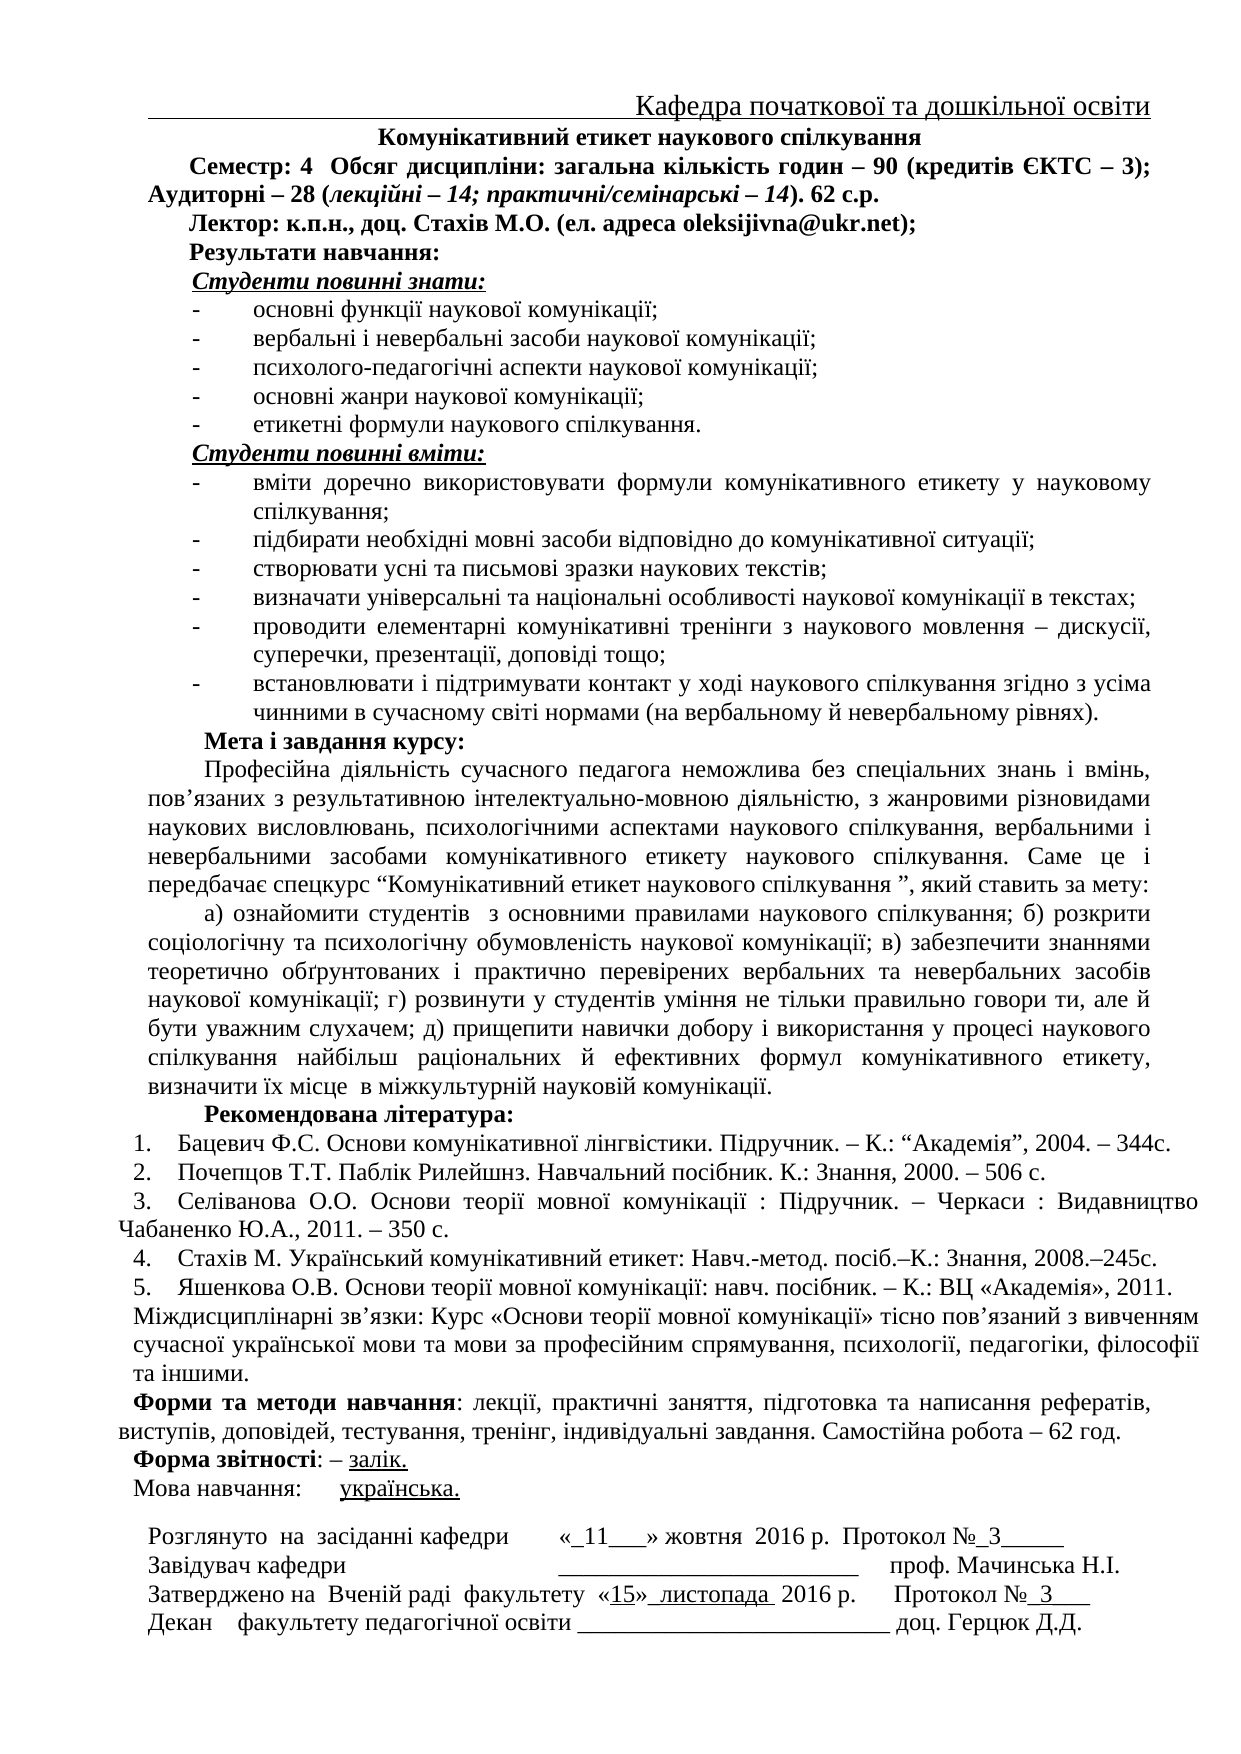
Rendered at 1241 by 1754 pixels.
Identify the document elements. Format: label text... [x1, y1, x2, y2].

list психолого-педагогічні аспекти наукової комунікації; [192, 352, 1152, 381]
text Затверджено на Вченій раді факультету «15»_листопада 2016 р. Протокол №_3___ [148, 1579, 1152, 1607]
list Стахів М. Український комунікативний етикет: Навч.-метод. посіб.–К.: Знання, 2008.–245с. [118, 1243, 1200, 1272]
list встановлювати і підтримувати контакт у ході наукового спілкування згідно з усіма чинними в сучасному світі нормами (на вербальному й невербальному рівнях). [192, 668, 1152, 726]
list проводити елементарні комунікативні тренінги з наукового мовлення – дискусії, суперечки, презентації, доповіді тощо; [192, 611, 1152, 668]
text Результати навчання: [189, 237, 1152, 266]
list основні функції наукової комунікації; [192, 294, 1152, 323]
list визначати універсальні та національні особливості наукової комунікації в текстах; [192, 582, 1152, 611]
list вміти доречно використовувати формули комунікативного етикету у науковому спілкування; [192, 467, 1152, 524]
text Студенти повинні вміти: [192, 438, 1152, 467]
list етикетні формули наукового спілкування. [192, 409, 1152, 438]
list Яшенкова О.В. Основи теорії мовної комунікації: навч. посібник. – К.: ВЦ «Академія», 2011. [118, 1272, 1200, 1301]
list підбирати необхідні мовні засоби відповідно до комунікативної ситуації; [192, 524, 1152, 553]
text Форма звітності: – залік. [118, 1444, 1152, 1473]
text Форми та методи навчання: лекції, практичні заняття, підготовка та написання рефератів, виступів, доповідей, тестування, тренінг, індивідуальні завдання. Самостійна робота – 62 год. [118, 1387, 1152, 1444]
text Міждисциплінарні зв’язки: Курс «Основи теорії мовної комунікації» тісно пов’язаний з вивченням сучасної української мови та мови за професійним спрямування, психології, педагогіки, філософії та іншими. [133, 1301, 1200, 1387]
text Мова навчання: українська. [118, 1473, 1152, 1502]
text Завідувач кафедри ________________________ проф. Мачинська Н.І. [148, 1550, 1152, 1579]
list Бацевич Ф.С. Основи комунікативної лінгвістики. Підручник. – К.: “Академія”, 2004. – 344с. [118, 1128, 1200, 1157]
text Семестр: 4 Обсяг дисципліни: загальна кількість годин – 90 (кредитів ЄКТС – 3); Аудиторні – 28 (лекційні – 14; практичні/семінарські – 14). 62 с.р. [148, 151, 1152, 208]
text Комунікативний етикет наукового спілкування [148, 122, 1152, 151]
text а) ознайомити студентів з основними правилами наукового спілкування; б) розкрити соціологічну та психологічну обумовленість наукової комунікації; в) забезпечити знаннями теоретично обґрунтованих і практично перевірених вербальних та невербальних засобів наукової комунікації; г) розвинути у студентів уміння не тільки правильно говори ти, але й бути уважним слухачем; д) прищепити навички добору і використання у процесі наукового спілкування найбільш раціональних й ефективних формул комунікативного етикету, визначити їх місце в міжкультурній науковій комунікації. [148, 898, 1152, 1099]
text Декан факультету педагогічної освіти _________________________ доц. Герцюк Д.Д. [148, 1607, 1152, 1636]
text Лектор: к.п.н., доц. Стахів М.О. (ел. адреса oleksijivna@ukr.net); [148, 208, 1152, 237]
text Професійна діяльність сучасного педагога неможлива без спеціальних знань і вмінь, пов’язаних з результативною інтелектуально-мовною діяльністю, з жанровими різновидами наукових висловлювань, психологічними аспектами наукового спілкування, вербальними і невербальними засобами комунікативного етикету наукового спілкування. Саме це і передбачає спецкурс “Комунікативний етикет наукового спілкування ”, який ставить за мету: [148, 754, 1152, 898]
text Рекомендована література: [148, 1099, 1152, 1128]
text Кафедра початкової та дошкільної освіти [148, 88, 1152, 122]
text Студенти повинні знати: [192, 266, 1152, 294]
list Почепцов Т.Т. Паблік Рилейшнз. Навчальний посібник. К.: Знання, 2000. – 506 с. [118, 1157, 1200, 1186]
list створювати усні та письмові зразки наукових текстів; [192, 553, 1152, 582]
list основні жанри наукової комунікації; [192, 381, 1152, 409]
list вербальні і невербальні засоби наукової комунікації; [192, 323, 1152, 352]
text Розглянуто на засіданні кафедри «_11___» жовтня 2016 р. Протокол №_3_____ [148, 1521, 1152, 1550]
list Селіванова О.О. Основи теорії мовної комунікації : Підручник. – Черкаси : Видавництво Чабаненко Ю.А., 2011. – 350 с. [118, 1186, 1200, 1243]
text Мета і завдання курсу: [148, 726, 1152, 754]
